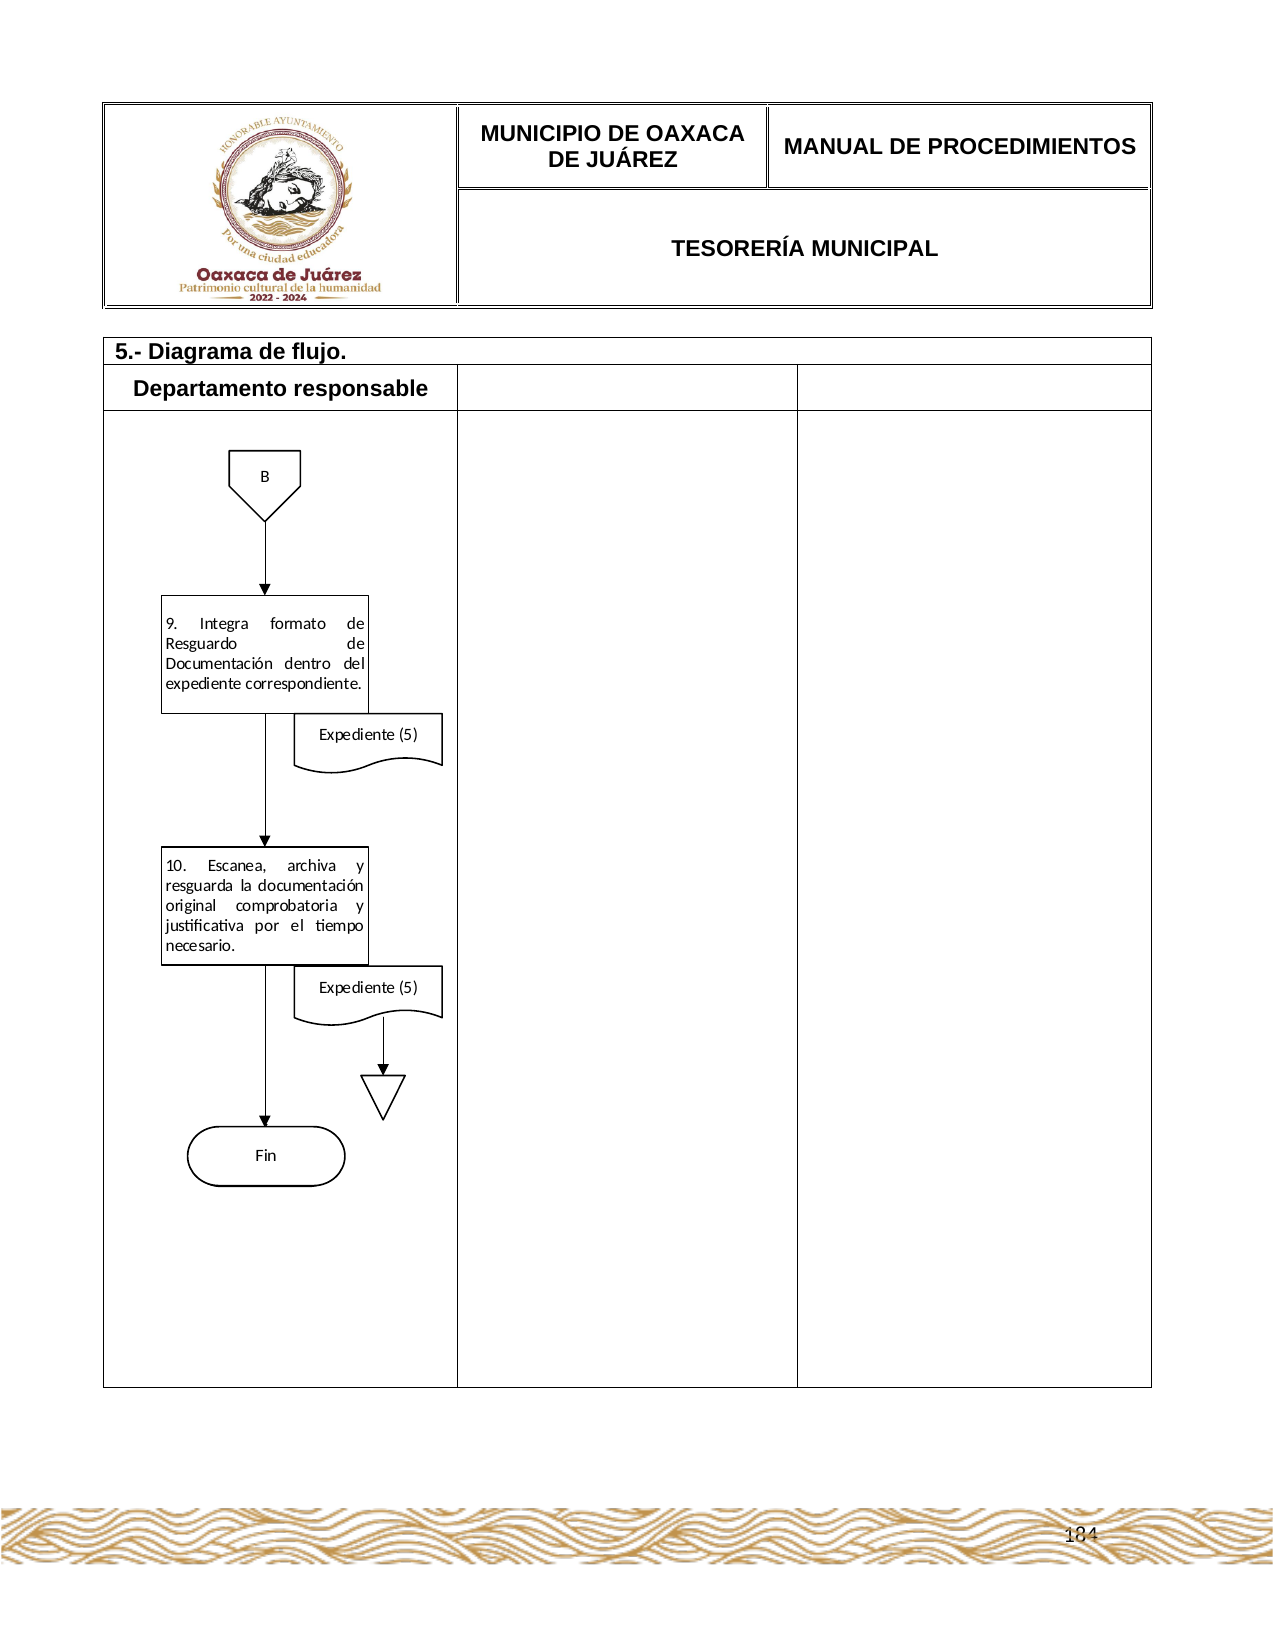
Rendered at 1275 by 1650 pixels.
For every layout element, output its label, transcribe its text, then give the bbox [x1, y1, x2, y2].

table_cell [458, 411, 797, 1387]
table_cell [798, 365, 1151, 410]
table_header 5.- Diagrama de flujo. [104, 338, 1151, 364]
table_cell Departamento responsable [104, 365, 457, 410]
table_cell [104, 411, 457, 1387]
table_cell [798, 411, 1151, 1387]
table_cell [458, 365, 797, 410]
